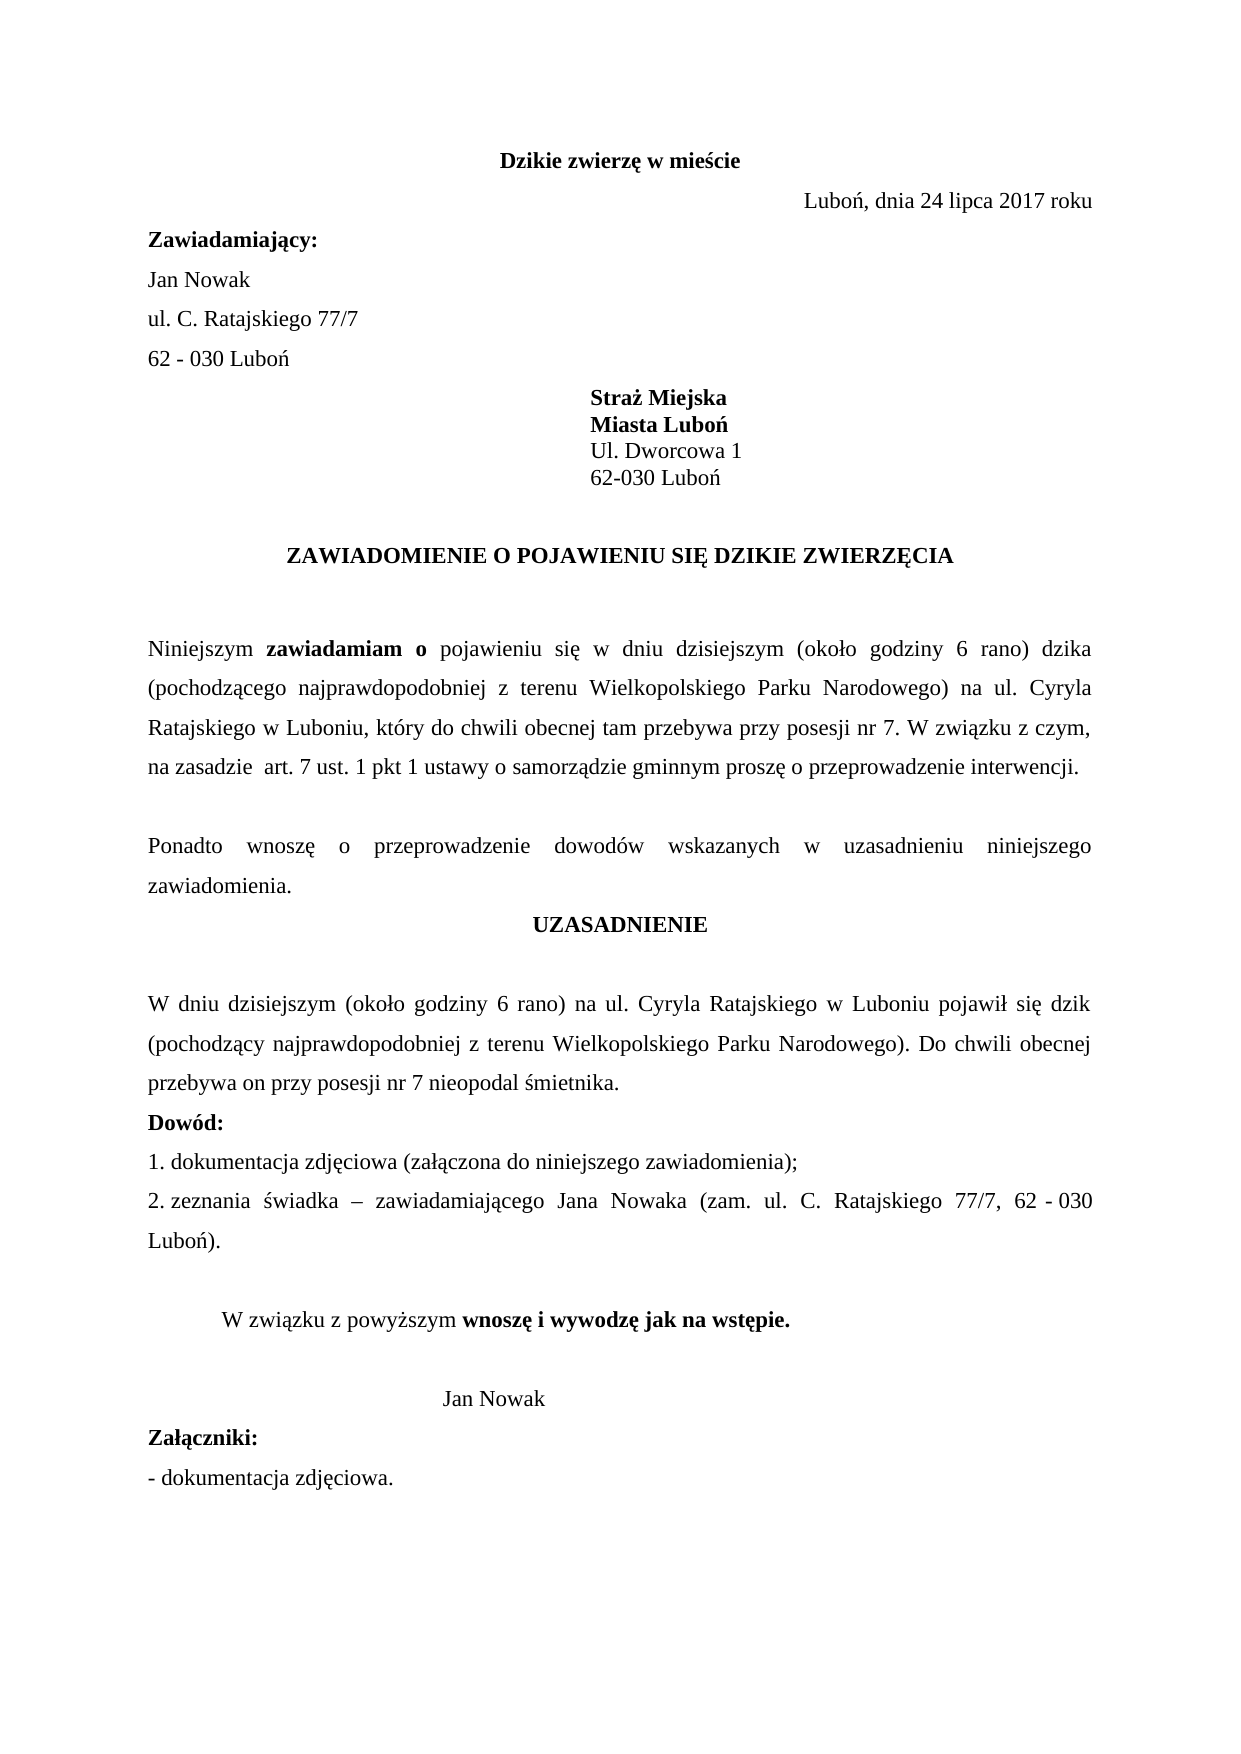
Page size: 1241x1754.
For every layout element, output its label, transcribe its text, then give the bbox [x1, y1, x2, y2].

text Niniejszym zawiadamiam o pojawieniu się w dniu dzisiejszym (około godziny 6 rano) dzika (pochodzącego najprawdopodobniej z terenu Wielkopolskiego Parku Narodowego) na ul. Cyryla Ratajskiego w Luboniu, który do chwili obecnej tam przebywa przy posesji nr 7. W związku z czym, na zasadzie art. 7 ust. 1 pkt 1 ustawy o samorządzie gminnym proszę o przeprowadzenie interwencji. [148, 635, 1093, 779]
text ul. C. Ratajskiego 77/7 [148, 306, 1093, 332]
text Załączniki: [148, 1424, 1093, 1451]
text Ul. Dworcowa 1 [148, 437, 1093, 463]
text ZAWIADOMIENIE O POJAWIENIU SIĘ DZIKIE ZWIERZĘCIA [148, 543, 1093, 569]
text Jan Nowak [148, 1385, 1093, 1411]
text UZASADNIENIE [148, 911, 1093, 937]
text Jan Nowak [148, 266, 1093, 292]
text W związku z powyższym wnoszę i wywodzę jak na wstępie. [148, 1306, 1093, 1332]
text Miasta Luboń [148, 411, 1093, 437]
text Dzikie zwierzę w mieście [148, 148, 1093, 174]
text Ponadto wnoszę o przeprowadzenie dowodów wskazanych w uzasadnieniu niniejszego zawiadomienia. [148, 832, 1093, 898]
text Straż Miejska [148, 384, 1093, 411]
text Dowód: [148, 1108, 1093, 1135]
text 62-030 Luboń [148, 463, 1093, 490]
text 2. zeznania świadka – zawiadamiającego Jana Nowaka (zam. ul. C. Ratajskiego 77/7, 62 - 030 Luboń). [148, 1187, 1093, 1253]
text Luboń, dnia 24 lipca 2017 roku [148, 187, 1093, 213]
text 1. dokumentacja zdjęciowa (załączona do niniejszego zawiadomienia); [148, 1148, 1093, 1174]
text Zawiadamiający: [148, 227, 1093, 253]
text - dokumentacja zdjęciowa. [148, 1464, 1093, 1490]
text W dniu dzisiejszym (około godziny 6 rano) na ul. Cyryla Ratajskiego w Luboniu pojawił się dzik (pochodzący najprawdopodobniej z terenu Wielkopolskiego Parku Narodowego). Do chwili obecnej przebywa on przy posesji nr 7 nieopodal śmietnika. [148, 990, 1093, 1095]
text 62 - 030 Luboń [148, 345, 1093, 371]
